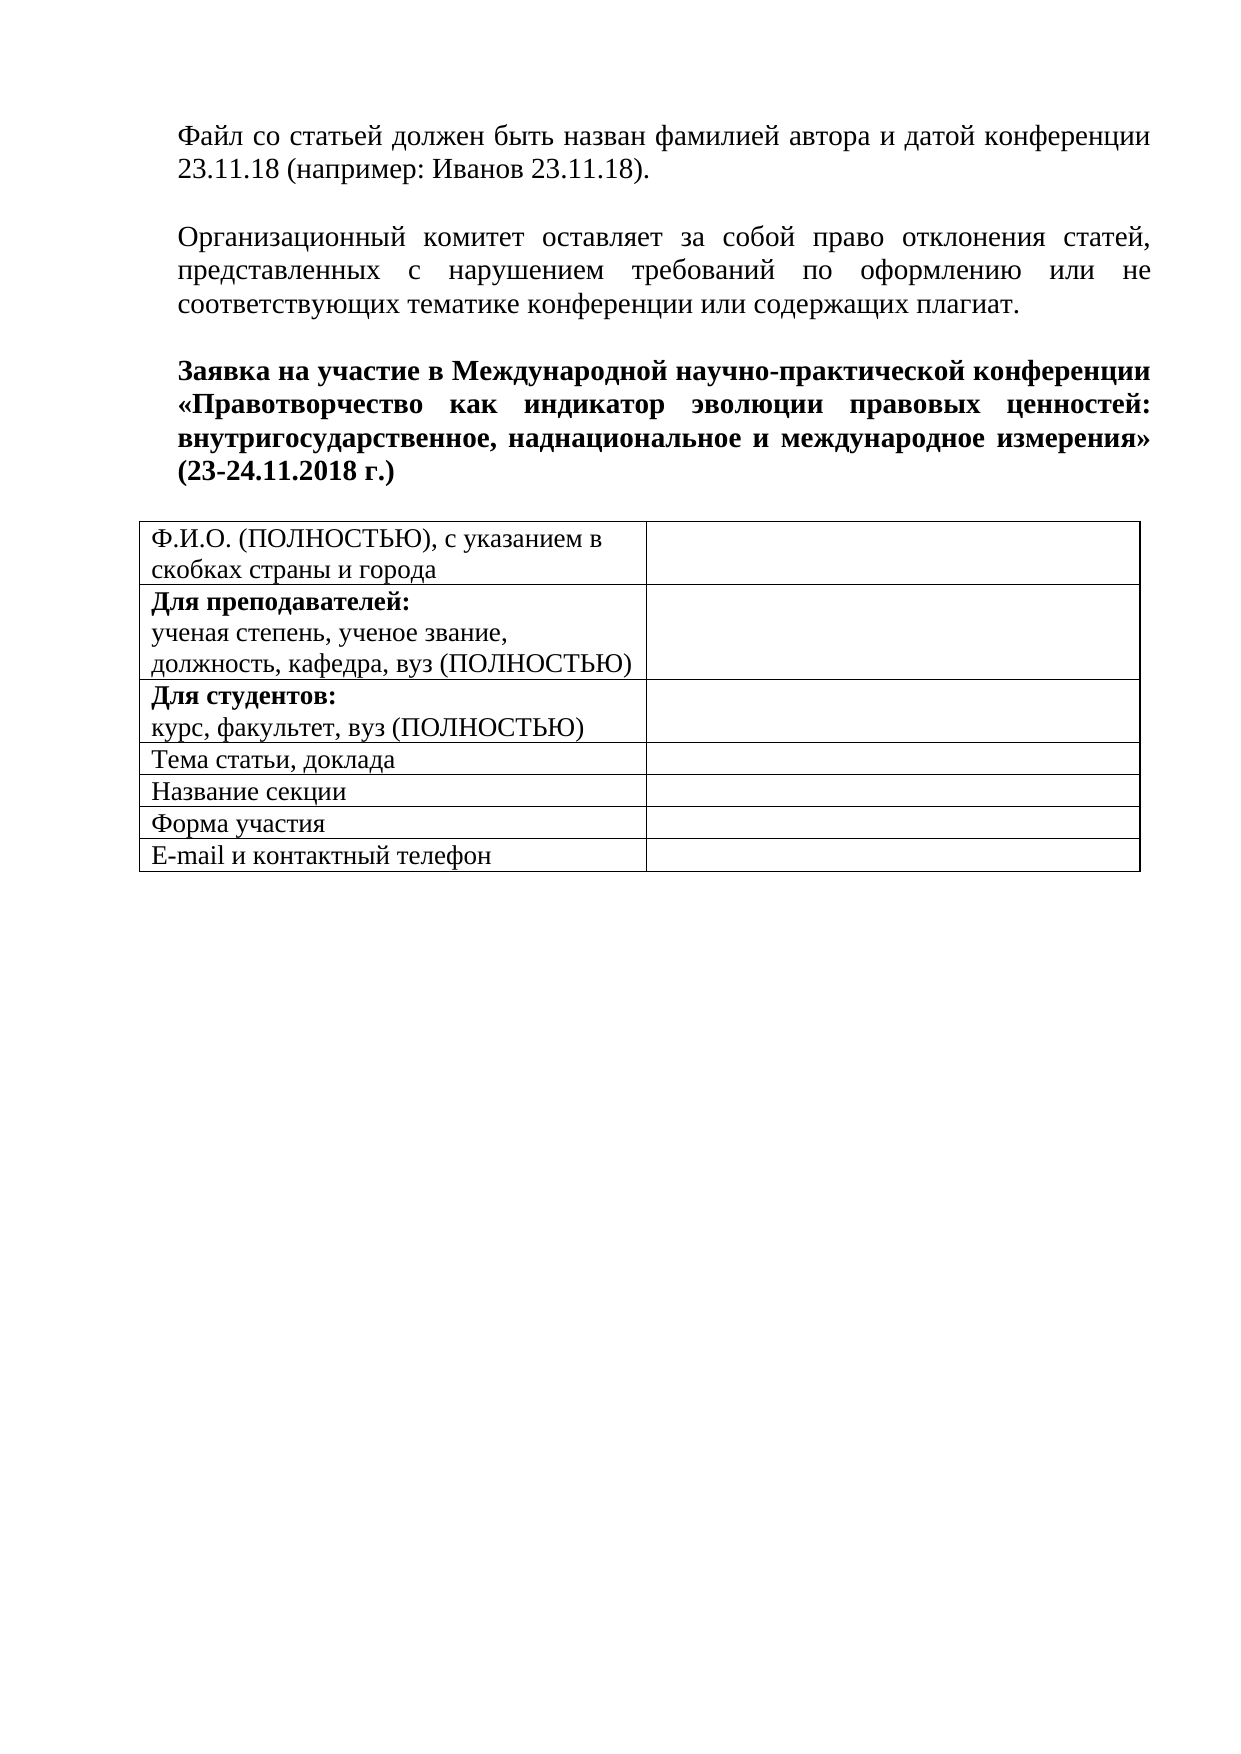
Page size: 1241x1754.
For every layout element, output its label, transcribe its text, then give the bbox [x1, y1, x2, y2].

table_cell [647, 743, 1139, 774]
table_cell Форма участия [140, 807, 646, 838]
table_cell Название секции [140, 775, 646, 806]
table_header [647, 522, 1139, 584]
table_cell [647, 839, 1139, 871]
table_cell [647, 775, 1139, 806]
table_cell Тема статьи, доклада [140, 743, 646, 774]
table_header Ф.И.О. (ПОЛНОСТЬЮ), с указанием в скобках страны и города [140, 522, 646, 584]
table_cell Для студентов: курс, факультет, вуз (ПОЛНОСТЬЮ) [140, 680, 646, 742]
table_cell [647, 585, 1139, 678]
table_cell [647, 680, 1139, 742]
text Организационный комитет оставляет за собой право отклонения статей, представленных с нарушением требований по оформлению или не соответствующих тематике конференции или содержащих плагиат. [177, 219, 1152, 319]
table_cell Для преподавателей: ученая степень, ученое звание, должность, кафедра, вуз (ПОЛНОСТЬЮ) [140, 585, 646, 678]
text Заявка на участие в Международной научно-практической конференции «Правотворчество как индикатор эволюции правовых ценностей: внутригосударственное, наднациональное и международное измерения» (23-24.11.2018 г.) [177, 353, 1152, 487]
table_cell E-mail и контактный телефон [140, 839, 646, 871]
table_cell [647, 807, 1139, 838]
text Файл со статьей должен быть назван фамилией автора и датой конференции 23.11.18 (например: Иванов 23.11.18). [177, 118, 1152, 185]
